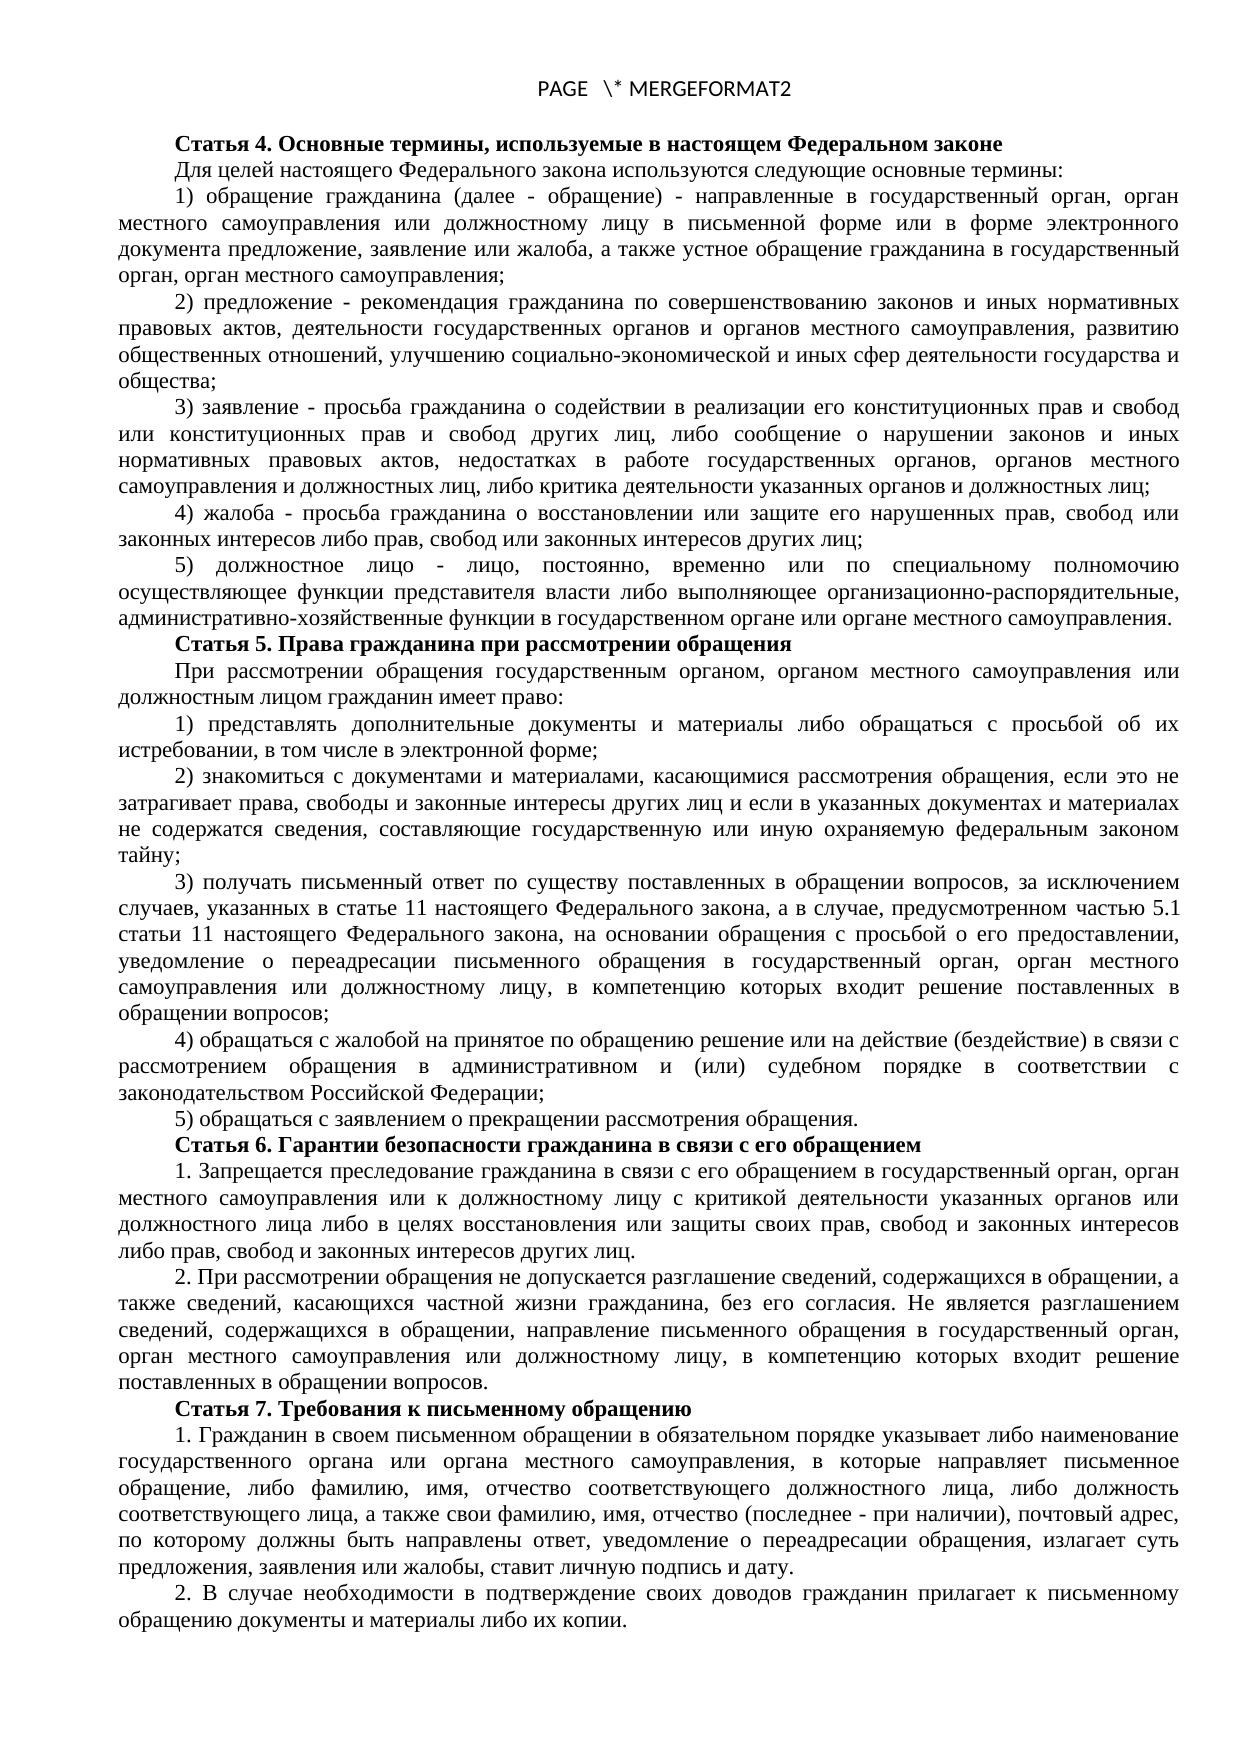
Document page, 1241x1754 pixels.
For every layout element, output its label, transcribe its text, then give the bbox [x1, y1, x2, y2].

text 2. В случае необходимости в подтверждение своих доводов гражданин прилагает к письменному обращению документы и материалы либо их копии. [118, 1579, 1181, 1632]
text 4) обращаться с жалобой на принятое по обращению решение или на действие (бездействие) в связи с рассмотрением обращения в административном и (или) судебном порядке в соответствии с законодательством Российской Федерации; [118, 1026, 1181, 1105]
text При рассмотрении обращения государственным органом, органом местного самоуправления или должностным лицом гражданин имеет право: [118, 657, 1181, 709]
title Статья 7. Требования к письменному обращению [118, 1395, 1181, 1421]
text 1. Гражданин в своем письменном обращении в обязательном порядке указывает либо наименование государственного органа или органа местного самоуправления, в которые направляет письменное обращение, либо фамилию, имя, отчество соответствующего должностного лица, либо должность соответствующего лица, а также свои фамилию, имя, отчество (последнее - при наличии), почтовый адрес, по которому должны быть направлены ответ, уведомление о переадресации обращения, излагает суть предложения, заявления или жалобы, ставит личную подпись и дату. [118, 1421, 1181, 1579]
text 5) обращаться с заявлением о прекращении рассмотрения обращения. [118, 1105, 1181, 1131]
text Для целей настоящего Федерального закона используются следующие основные термины: [118, 156, 1181, 182]
text 1) представлять дополнительные документы и материалы либо обращаться с просьбой об их истребовании, в том числе в электронной форме; [118, 709, 1181, 762]
title Статья 5. Права гражданина при рассмотрении обращения [118, 631, 1181, 657]
title Статья 4. Основные термины, используемые в настоящем Федеральном законе [118, 130, 1181, 156]
title Статья 6. Гарантии безопасности гражданина в связи с его обращением [118, 1131, 1181, 1158]
text 3) заявление - просьба гражданина о содействии в реализации его конституционных прав и свобод или конституционных прав и свобод других лиц, либо сообщение о нарушении законов и иных нормативных правовых актов, недостатках в работе государственных органов, органов местного самоуправления и должностных лиц, либо критика деятельности указанных органов и должностных лиц; [118, 393, 1181, 499]
text 2. При рассмотрении обращения не допускается разглашение сведений, содержащихся в обращении, а также сведений, касающихся частной жизни гражданина, без его согласия. Не является разглашением сведений, содержащихся в обращении, направление письменного обращения в государственный орган, орган местного самоуправления или должностному лицу, в компетенцию которых входит решение поставленных в обращении вопросов. [118, 1263, 1181, 1395]
text 3) получать письменный ответ по существу поставленных в обращении вопросов, за исключением случаев, указанных в статье 11 настоящего Федерального закона, а в случае, предусмотренном частью 5.1 статьи 11 настоящего Федерального закона, на основании обращения с просьбой о его предоставлении, уведомление о переадресации письменного обращения в государственный орган, орган местного самоуправления или должностному лицу, в компетенцию которых входит решение поставленных в обращении вопросов; [118, 868, 1181, 1026]
text 2) предложение - рекомендация гражданина по совершенствованию законов и иных нормативных правовых актов, деятельности государственных органов и органов местного самоуправления, развитию общественных отношений, улучшению социально-экономической и иных сфер деятельности государства и общества; [118, 288, 1181, 393]
text 5) должностное лицо - лицо, постоянно, временно или по специальному полномочию осуществляющее функции представителя власти либо выполняющее организационно-распорядительные, административно-хозяйственные функции в государственном органе или органе местного самоуправления. [118, 551, 1181, 631]
text 4) жалоба - просьба гражданина о восстановлении или защите его нарушенных прав, свобод или законных интересов либо прав, свобод или законных интересов других лиц; [118, 499, 1181, 551]
text 2) знакомиться с документами и материалами, касающимися рассмотрения обращения, если это не затрагивает права, свободы и законные интересы других лиц и если в указанных документах и материалах не содержатся сведения, составляющие государственную или иную охраняемую федеральным законом тайну; [118, 762, 1181, 868]
text 1. Запрещается преследование гражданина в связи с его обращением в государственный орган, орган местного самоуправления или к должностному лицу с критикой деятельности указанных органов или должностного лица либо в целях восстановления или защиты своих прав, свобод и законных интересов либо прав, свобод и законных интересов других лиц. [118, 1158, 1181, 1263]
text 1) обращение гражданина (далее - обращение) - направленные в государственный орган, орган местного самоуправления или должностному лицу в письменной форме или в форме электронного документа предложение, заявление или жалоба, а также устное обращение гражданина в государственный орган, орган местного самоуправления; [118, 182, 1181, 288]
